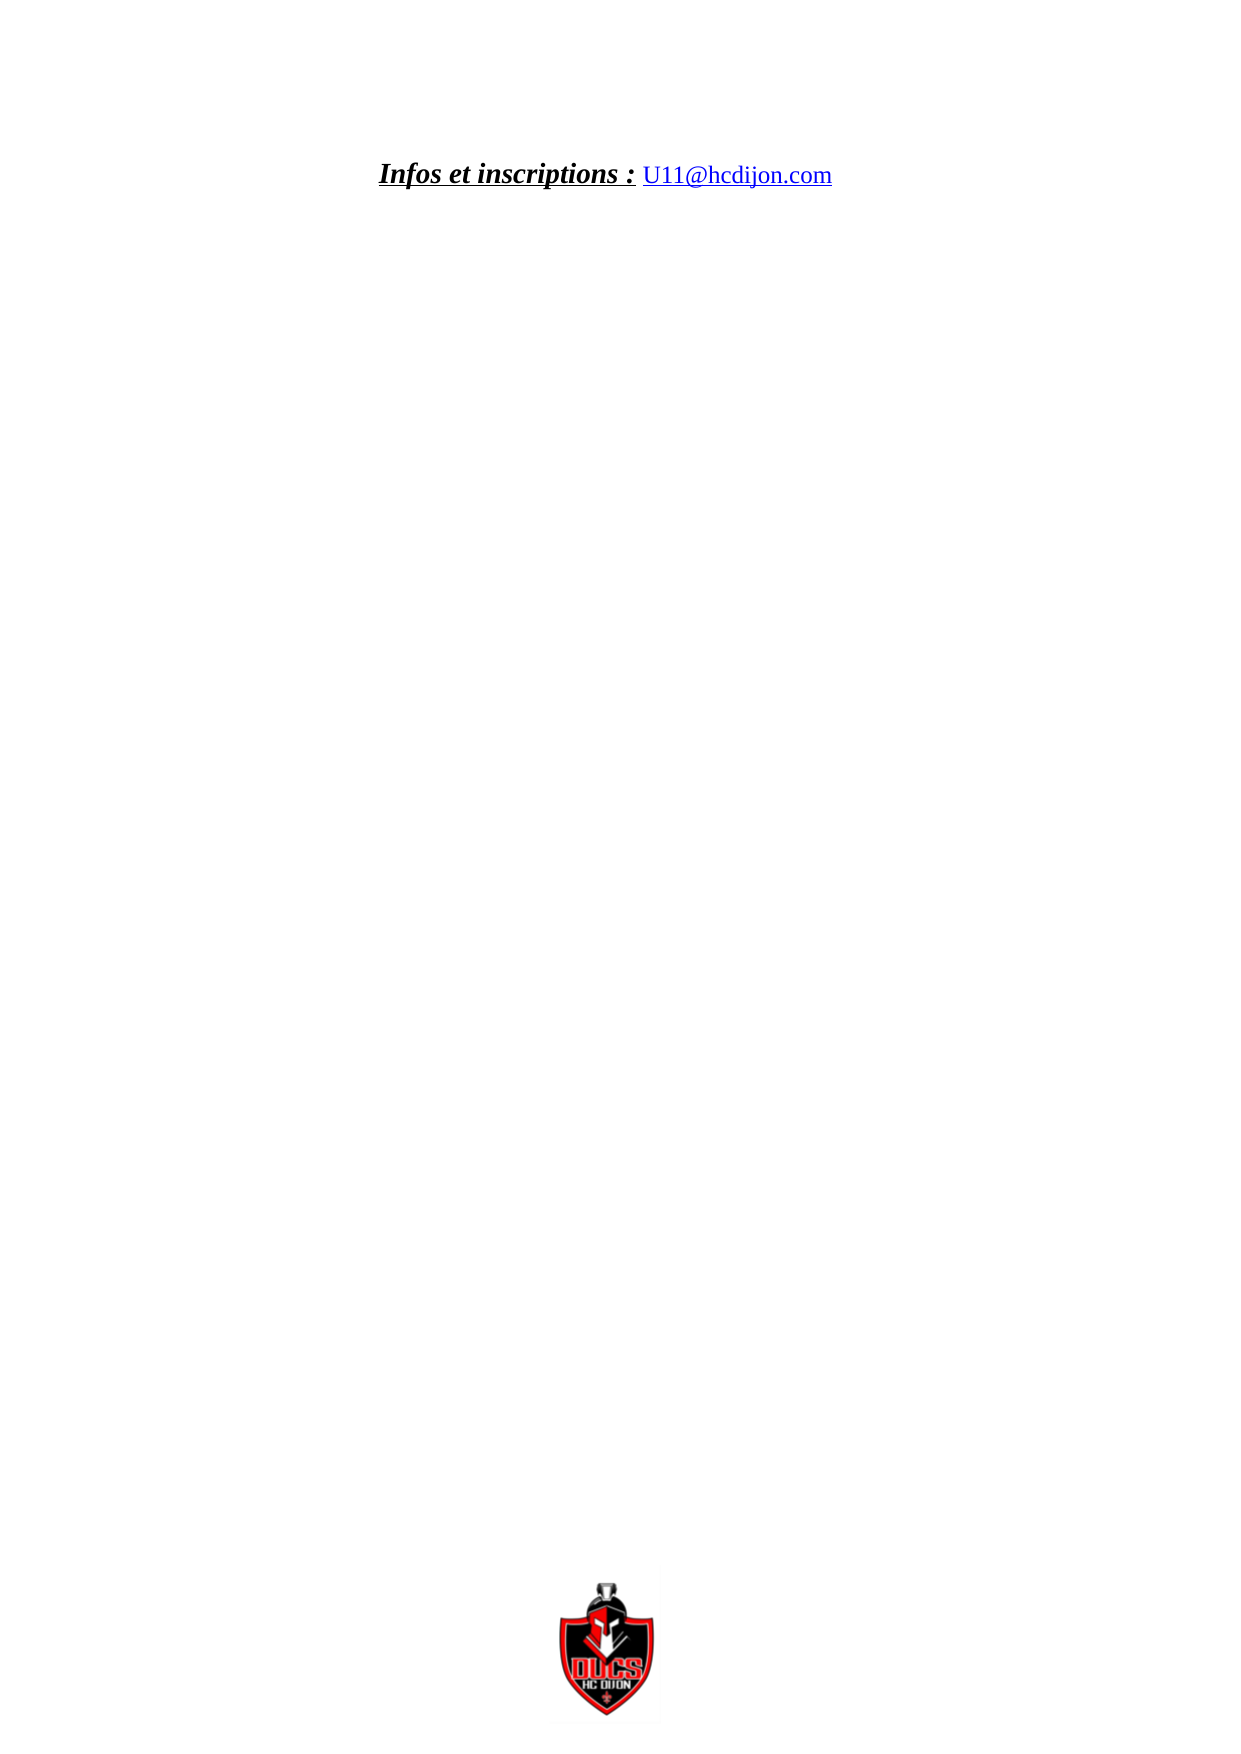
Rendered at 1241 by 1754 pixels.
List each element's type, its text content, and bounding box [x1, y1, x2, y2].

picture [549, 1565, 662, 1724]
text Infos et inscriptions : U11@hcdijon.com [118, 156, 1093, 189]
